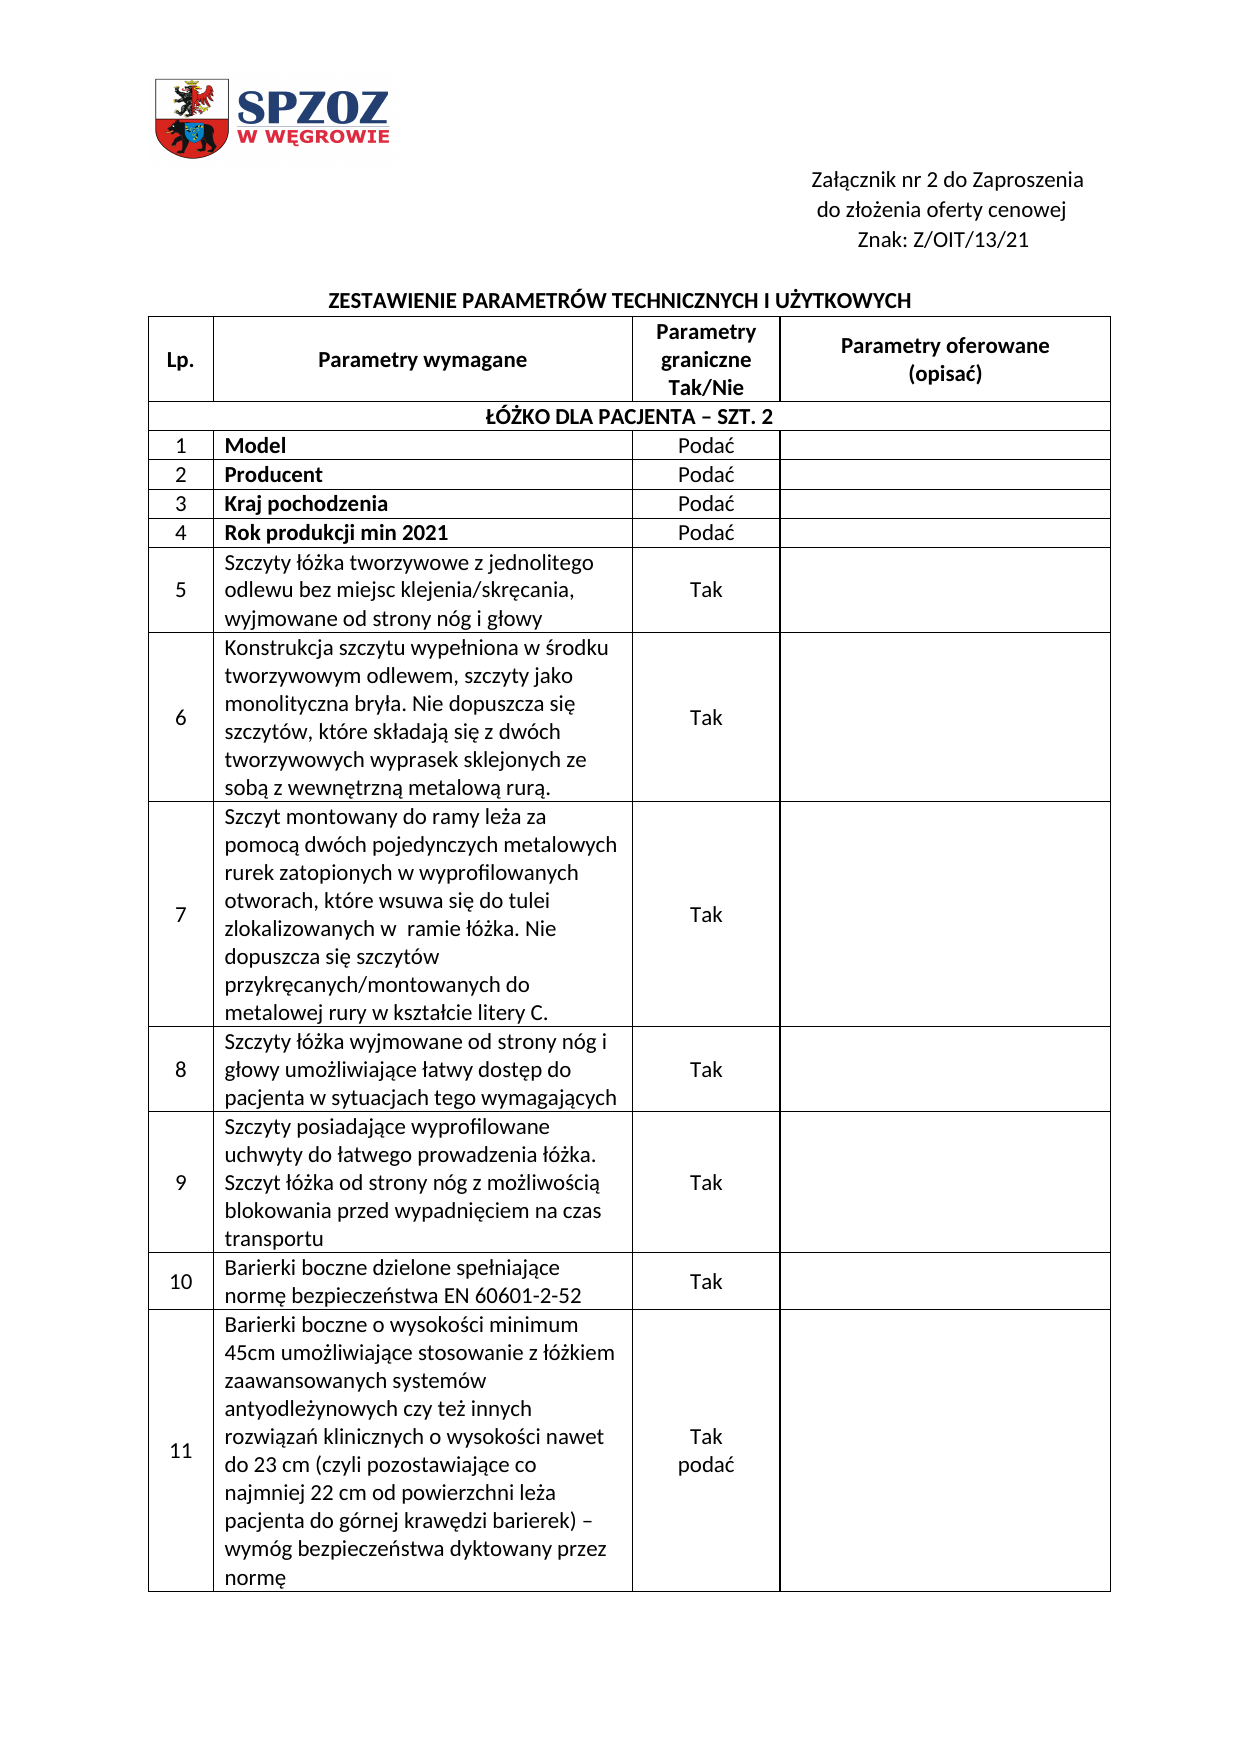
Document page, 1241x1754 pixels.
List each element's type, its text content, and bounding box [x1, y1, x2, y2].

table_cell Podać [633, 431, 779, 459]
table_cell [781, 633, 1110, 801]
table_cell Szczyty posiadające wyprofilowane uchwyty do łatwego prowadzenia łóżka. Szczyt łóżka od strony nóg z możliwością blokowania przed wypadnięciem na czas transportu [214, 1112, 632, 1252]
table_cell 5 [149, 548, 213, 632]
table_cell Szczyty łóżka tworzywowe z jednolitego odlewu bez miejsc klejenia/skręcania, wyjmowane od strony nóg i głowy [214, 548, 632, 632]
table_cell Tak podać [633, 1310, 779, 1591]
table_cell Podać [633, 519, 779, 547]
table_cell Model [214, 431, 632, 459]
table_cell Tak [633, 1112, 779, 1252]
table_cell [781, 490, 1110, 517]
table_cell 8 [149, 1027, 213, 1111]
table_cell [781, 1253, 1110, 1309]
text do złożenia oferty cenowej [148, 195, 1093, 223]
table_cell 10 [149, 1253, 213, 1309]
table_cell [781, 460, 1110, 488]
table_cell 1 [149, 431, 213, 459]
table_cell 4 [149, 519, 213, 547]
table_cell Tak [633, 548, 779, 632]
table_cell Tak [633, 1027, 779, 1111]
table_cell Podać [633, 490, 779, 517]
text Znak: Z/OIT/13/21 [148, 226, 1093, 253]
text Załącznik nr 2 do Zaproszenia [148, 165, 1093, 193]
table_cell Podać [633, 460, 779, 488]
table_cell Kraj pochodzenia [214, 490, 632, 517]
table_cell Szczyty łóżka wyjmowane od strony nóg i głowy umożliwiające łatwy dostęp do pacjenta w sytuacjach tego wymagających [214, 1027, 632, 1111]
table_cell 3 [149, 490, 213, 517]
table_cell ŁÓŻKO DLA PACJENTA – SZT. 2 [149, 402, 1110, 430]
table_cell Konstrukcja szczytu wypełniona w środku tworzywowym odlewem, szczyty jako monolityczna bryła. Nie dopuszcza się szczytów, które składają się z dwóch tworzywowych wyprasek sklejonych ze sobą z wewnętrzną metalową rurą. [214, 633, 632, 801]
table_cell Szczyt montowany do ramy leża za pomocą dwóch pojedynczych metalowych rurek zatopionych w wyprofilowanych otworach, które wsuwa się do tulei zlokalizowanych w ramie łóżka. Nie dopuszcza się szczytów przykręcanych/montowanych do metalowej rury w kształcie litery C. [214, 802, 632, 1026]
table_cell [781, 1027, 1110, 1111]
table_cell 7 [149, 802, 213, 1026]
table_cell [781, 1112, 1110, 1252]
table_header Lp. [149, 317, 213, 401]
text ZESTAWIENIE PARAMETRÓW TECHNICZNYCH I UŻYTKOWYCH [148, 286, 1093, 314]
table_cell Tak [633, 1253, 779, 1309]
table_cell [781, 548, 1110, 632]
table_cell Barierki boczne o wysokości minimum 45cm umożliwiające stosowanie z łóżkiem zaawansowanych systemów antyodleżynowych czy też innych rozwiązań klinicznych o wysokości nawet do 23 cm (czyli pozostawiające co najmniej 22 cm od powierzchni leża pacjenta do górnej krawędzi barierek) – wymóg bezpieczeństwa dyktowany przez normę [214, 1310, 632, 1591]
table_cell [781, 519, 1110, 547]
table_header Parametry wymagane [214, 317, 632, 401]
table_cell Producent [214, 460, 632, 488]
table_cell 9 [149, 1112, 213, 1252]
picture [147, 73, 400, 166]
table_cell Barierki boczne dzielone spełniające normę bezpieczeństwa EN 60601-2-52 [214, 1253, 632, 1309]
table_cell 6 [149, 633, 213, 801]
table_cell 11 [149, 1310, 213, 1591]
table_header Parametry graniczne Tak/Nie [633, 317, 779, 401]
table_cell [781, 1310, 1110, 1591]
table_cell 2 [149, 460, 213, 488]
table_cell Rok produkcji min 2021 [214, 519, 632, 547]
table_cell [781, 802, 1110, 1026]
table_header Parametry oferowane (opisać) [781, 317, 1110, 401]
table_cell [781, 431, 1110, 459]
table_cell Tak [633, 802, 779, 1026]
table_cell Tak [633, 633, 779, 801]
